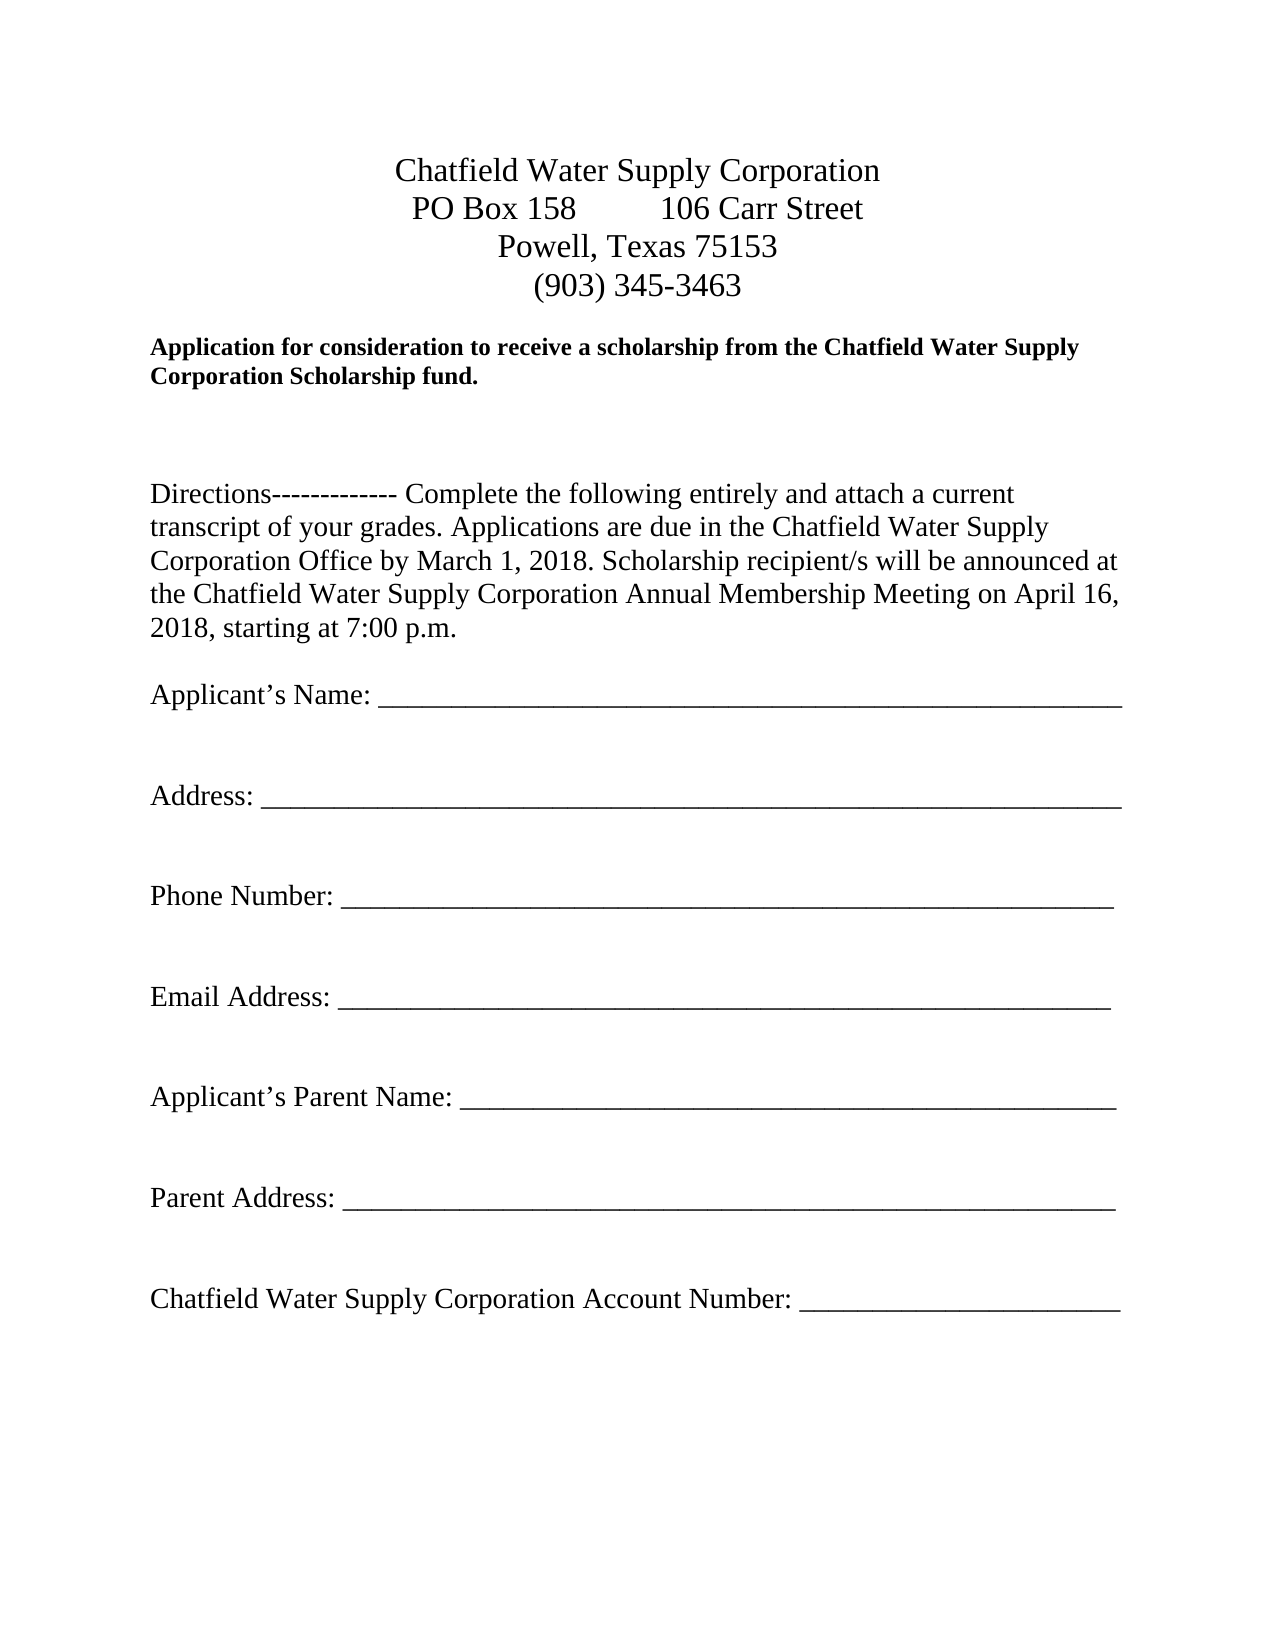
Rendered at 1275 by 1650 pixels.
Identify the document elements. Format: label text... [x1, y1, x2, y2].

text Directions------------- Complete the following entirely and attach a current transcript of your grades. Applications are due in the Chatfield Water Supply Corporation Office by March 1, 2018. Scholarship recipient/s will be announced at the Chatfield Water Supply Corporation Annual Membership Meeting on April 16, 2018, starting at 7:00 p.m. [150, 476, 1125, 643]
text Phone Number: _____________________________________________________ [150, 878, 1125, 912]
text Powell, Texas 75153 [150, 227, 1125, 265]
text Parent Address: _____________________________________________________ [150, 1180, 1125, 1214]
text Email Address: _____________________________________________________ [150, 979, 1125, 1012]
text Chatfield Water Supply Corporation Account Number: ______________________ [150, 1281, 1125, 1314]
text PO Box 158 106 Carr Street [150, 188, 1125, 227]
text Address: ___________________________________________________________ [150, 778, 1125, 811]
text Applicant’s Parent Name: _____________________________________________ [150, 1079, 1125, 1113]
text Chatfield Water Supply Corporation [150, 150, 1125, 188]
text (903) 345-3463 [150, 265, 1125, 303]
text Application for consideration to receive a scholarship from the Chatfield Water Supply Corporation Scholarship fund. [150, 332, 1125, 389]
text Applicant’s Name: ___________________________________________________ [150, 677, 1125, 711]
